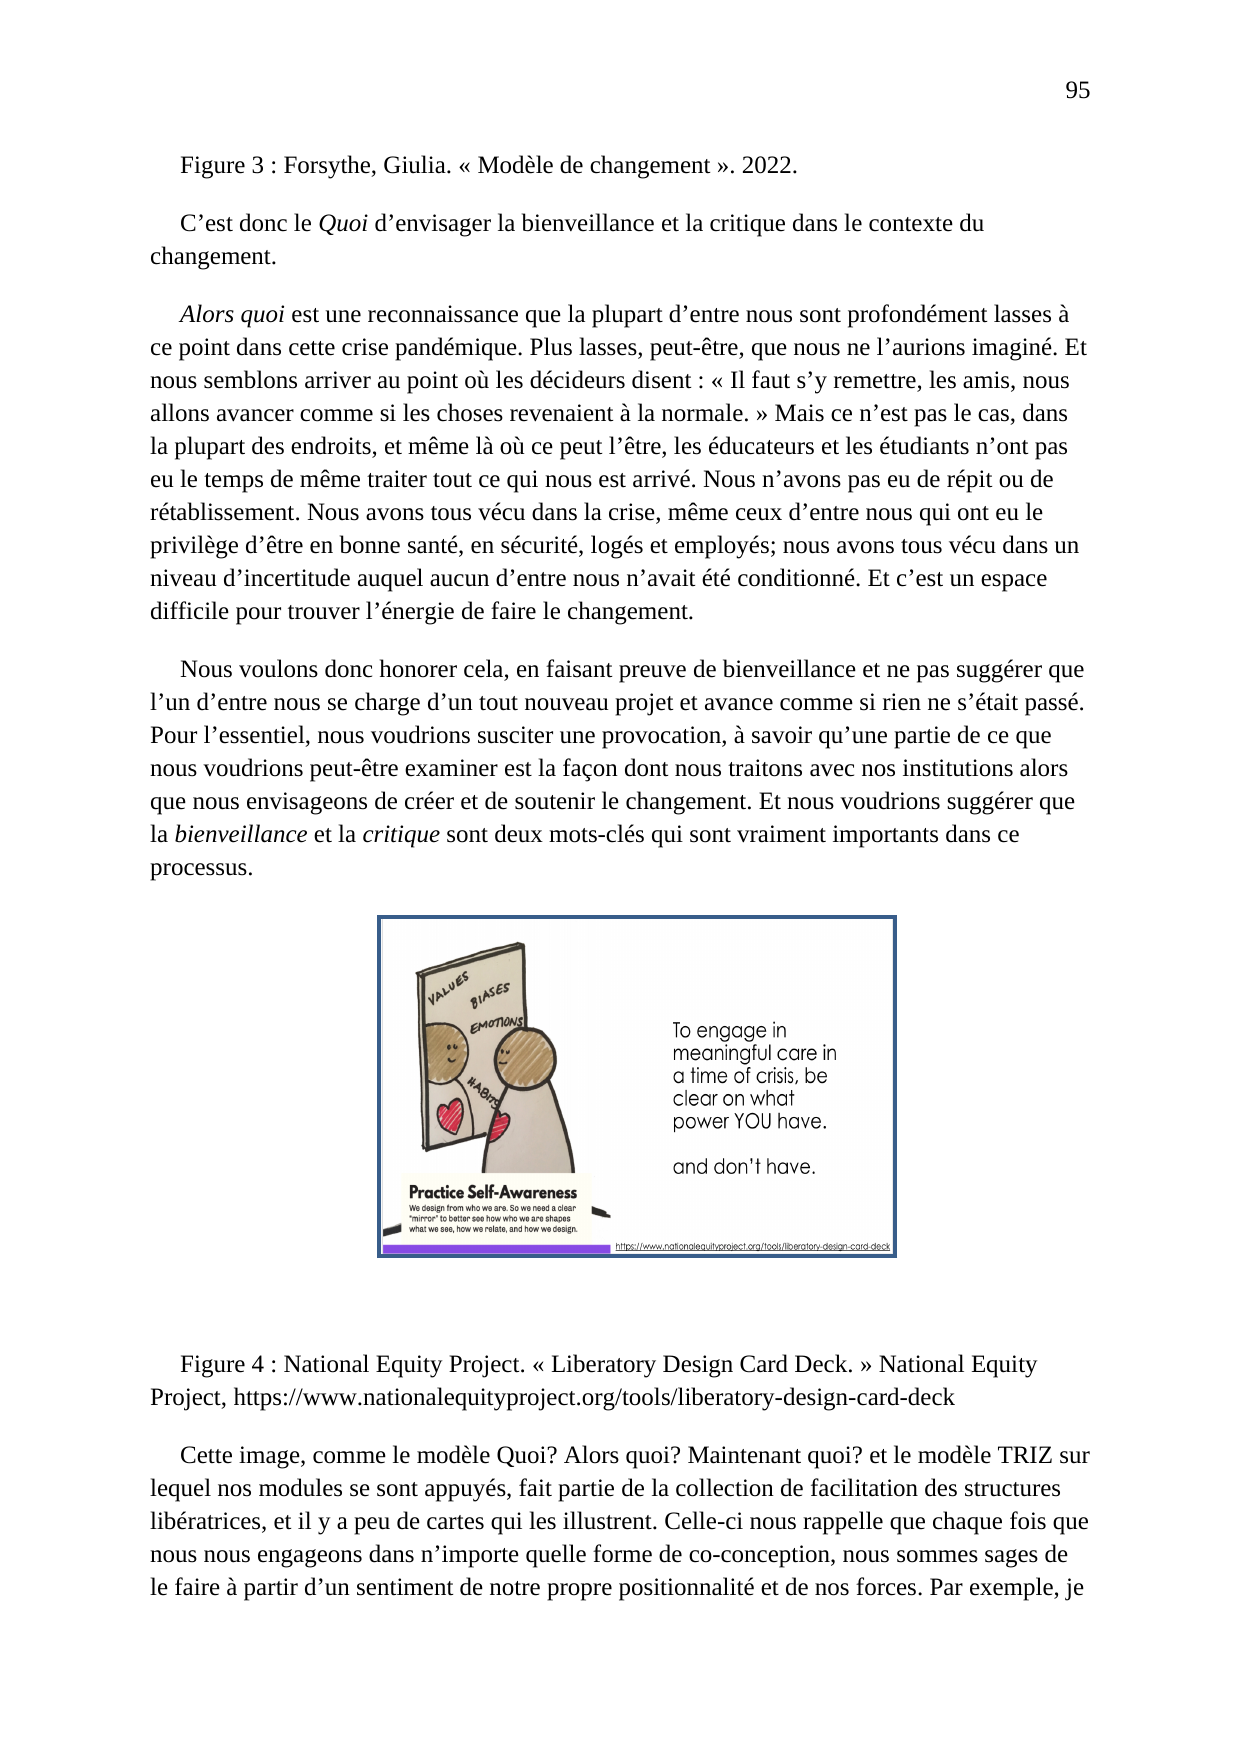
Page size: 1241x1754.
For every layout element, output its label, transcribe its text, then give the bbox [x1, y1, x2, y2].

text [150, 1440, 1090, 1601]
text Alors quoi est une reconnaissance que la plupart d’entre nous sont profondément lasses à ce point dans cette crise pandémique. Plus lasses, peut-être, que nous ne l’aurions imaginé. Et nous semblons arriver au point où les décideurs disent : « Il faut s’y remettre, les amis, nous allons avancer comme si les choses revenaient à la normale. » Mais ce n’est pas le cas, dans la plupart des endroits, et même là où ce peut l’être, les éducateurs et les étudiants n’ont pas eu le temps de même traiter tout ce qui nous est arrivé. Nous n’avons pas eu de répit ou de rétablissement. Nous avons tous vécu dans la crise, même ceux d’entre nous qui ont eu le privilège d’être en bonne santé, en sécurité, logés et employés; nous avons tous vécu dans un niveau d’incertitude auquel aucun d’entre nous n’avait été conditionné. Et c’est un espace difficile pour trouver l’énergie de faire le changement. [150, 299, 1090, 625]
text Figure 3 : Forsythe, Giulia. « Modèle de changement ». 2022. [150, 150, 1090, 179]
text Figure 4 : National Equity Project. « Liberatory Design Card Deck. » National Equity Project, https://www.nationalequityproject.org/tools/liberatory-design-card-deck [150, 1349, 1090, 1411]
text Nous voulons donc honorer cela, en faisant preuve de bienveillance et ne pas suggérer que l’un d’entre nous se charge d’un tout nouveau projet et avance comme si rien ne s’était passé. Pour l’essentiel, nous voudrions susciter une provocation, à savoir qu’une partie de ce que nous voudrions peut-être examiner est la façon dont nous traitons avec nos institutions alors que nous envisageons de créer et de soutenir le changement. Et nous voudrions suggérer que la bienveillance et la critique sont deux mots-clés qui sont vraiment importants dans ce processus. [150, 654, 1090, 881]
picture [381, 919, 893, 1254]
text C’est donc le Quoi d’envisager la bienveillance et la critique dans le contexte du changement. [150, 208, 1090, 270]
